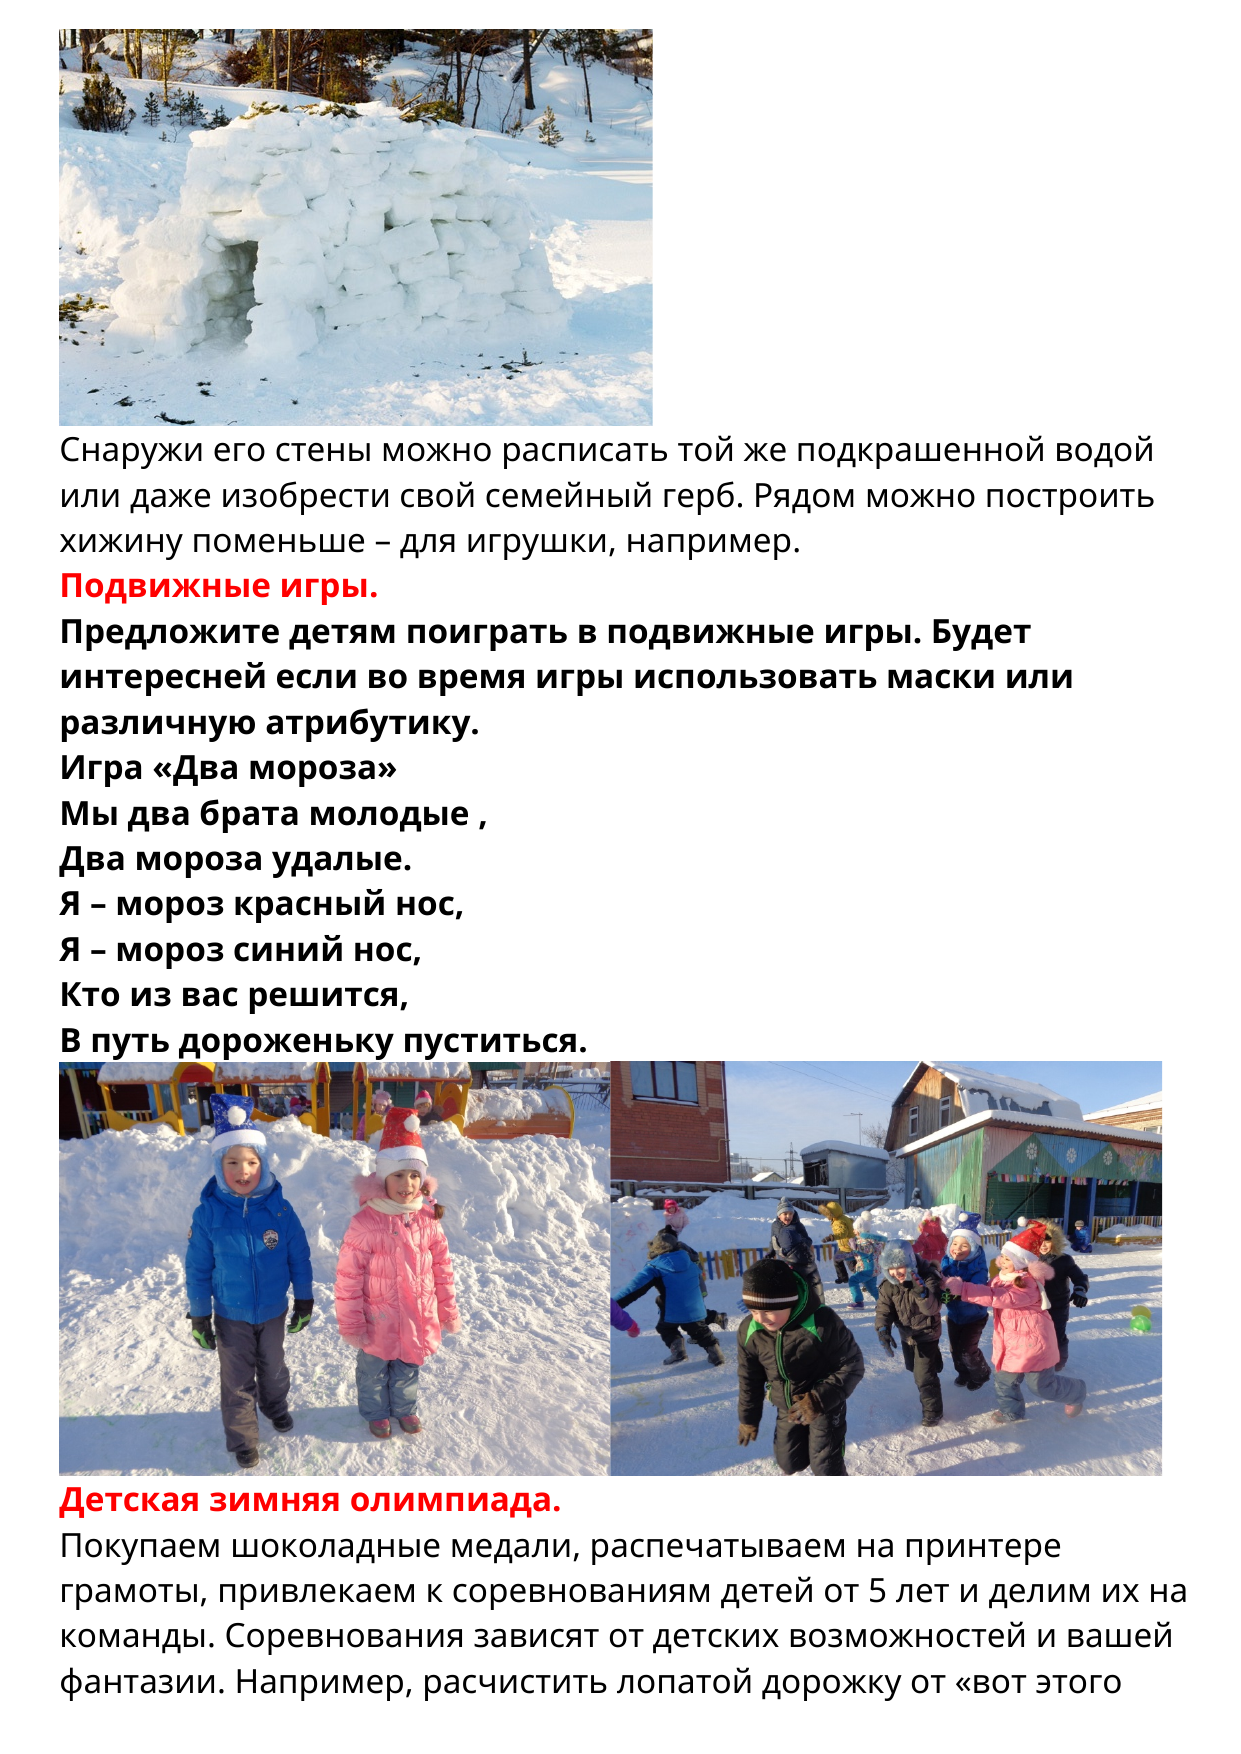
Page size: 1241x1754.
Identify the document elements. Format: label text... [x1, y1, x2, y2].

text Кто из вас решится, [59, 971, 1196, 1016]
picture [59, 1061, 1163, 1476]
text Подвижные игры. [59, 562, 1196, 608]
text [59, 29, 1196, 562]
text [59, 1476, 1196, 1703]
text Мы два брата молодые , [59, 789, 1196, 835]
text Игра «Два мороза» [59, 744, 1196, 789]
text В путь дороженьку пуститься. [59, 1016, 1196, 1062]
text Я – мороз синий нос, [59, 926, 1196, 971]
picture [59, 29, 653, 426]
text Я – мороз красный нос, [59, 880, 1196, 926]
text Два мороза удалые. [59, 835, 1196, 880]
text Предложите детям поиграть в подвижные игры. Будет интересней если во время игры использовать маски или различную атрибутику. [59, 608, 1196, 744]
